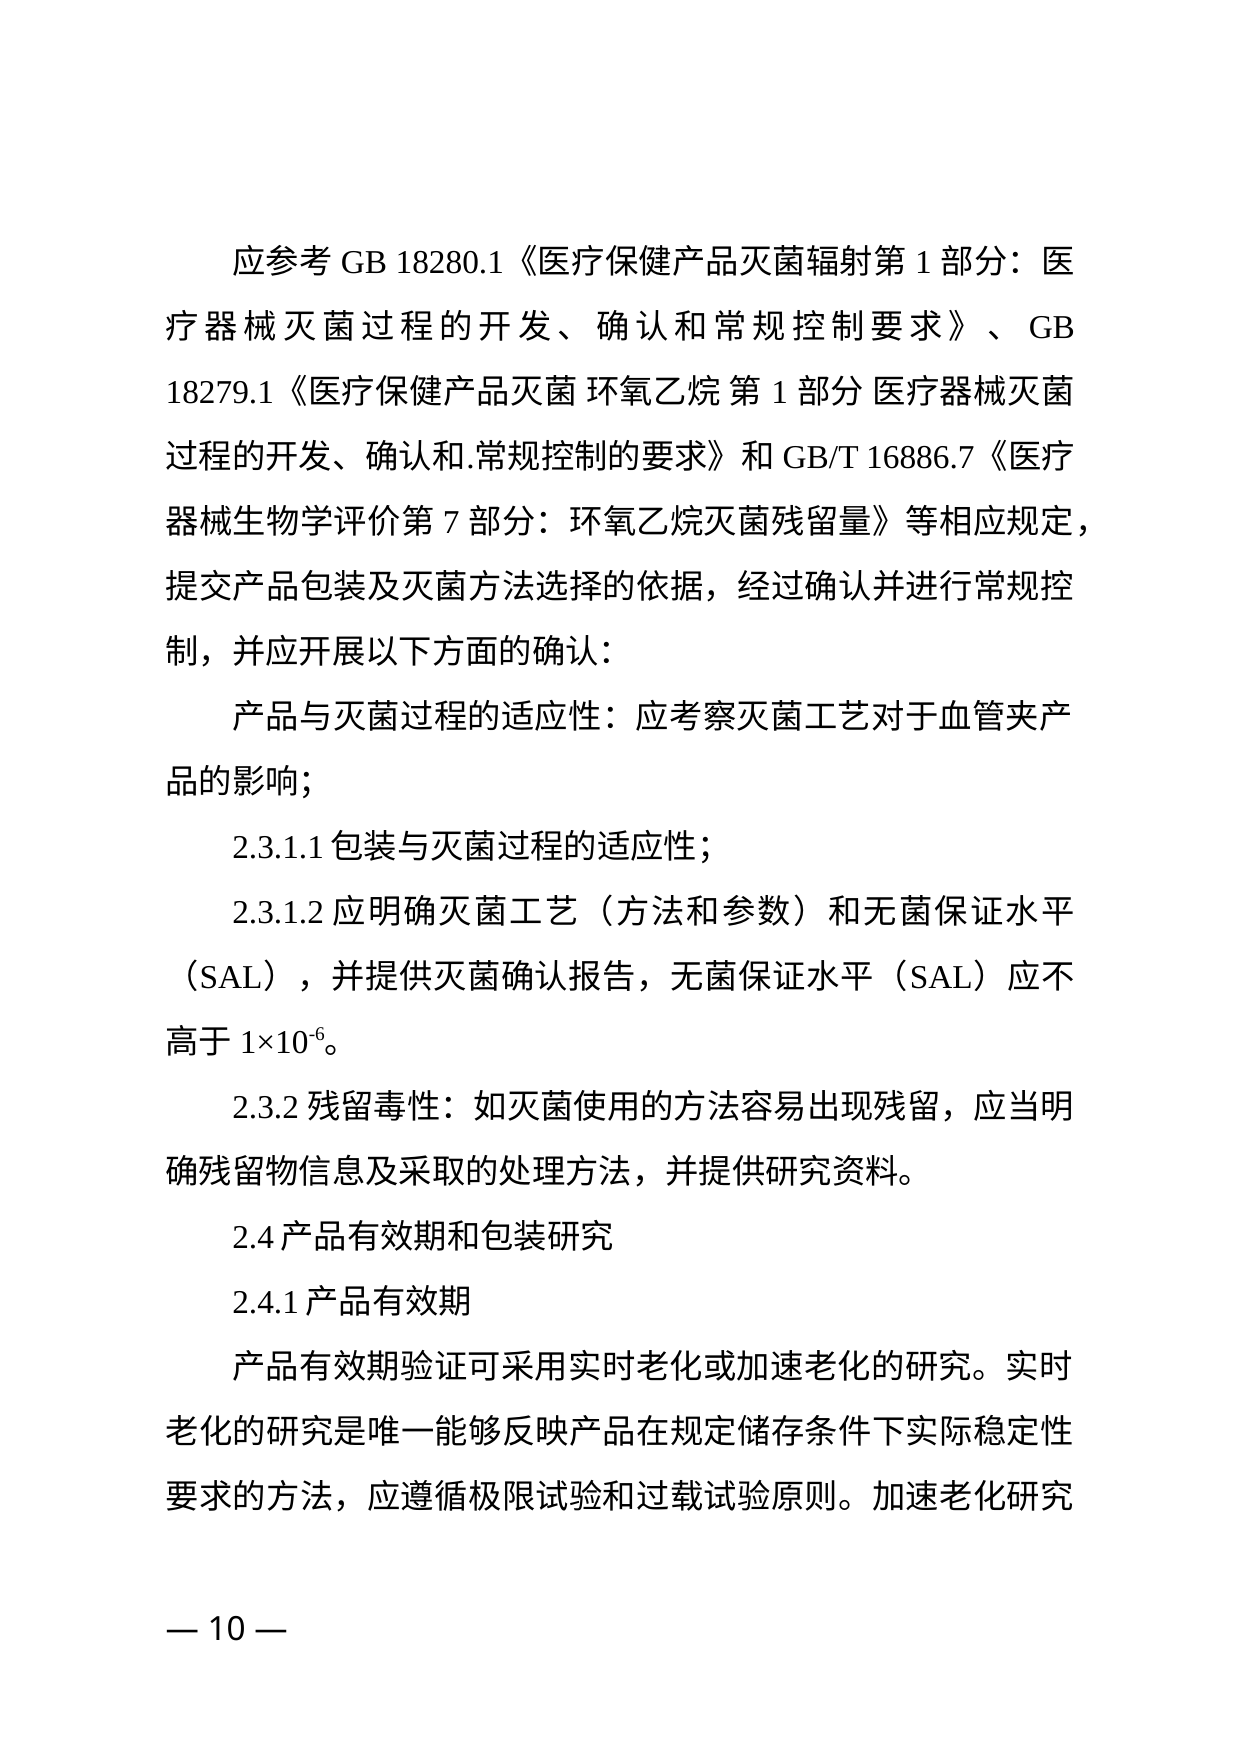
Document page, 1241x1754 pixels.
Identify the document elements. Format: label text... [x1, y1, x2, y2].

text 2.4产品有效期和包装研究 [165, 1202, 1075, 1267]
text 2.3.1.2应明确灭菌工艺（方法和参数）和无菌保证水平（SAL），并提供灭菌确认报告，无菌保证水平（SAL）应不高于 1×10-6。 [165, 877, 1075, 1072]
text 产品与灭菌过程的适应性：应考察灭菌工艺对于血管夹产品的影响； [165, 682, 1075, 812]
text 2.4.1产品有效期 [165, 1267, 1075, 1332]
text 2.3.1.1包装与灭菌过程的适应性； [165, 812, 1075, 877]
text 2.3.2 残留毒性：如灭菌使用的方法容易出现残留，应当明确残留物信息及采取的处理方法，并提供研究资料。 [165, 1072, 1075, 1202]
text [165, 1332, 1075, 1527]
text 应参考 GB 18280.1《医疗保健产品灭菌辐射第 1 部分：医疗器械灭菌过程的开发、确认和常规控制要求》、GB 18279.1《医疗保健产品灭菌 环氧乙烷 第 1 部分 医疗器械灭菌过程的开发、确认和.常规控制的要求》和 GB/T 16886.7《医疗器械生物学评价第 7 部分：环氧乙烷灭菌残留量》等相应规定，提交产品包装及灭菌方法选择的依据，经过确认并进行常规控制，并应开展以下方面的确认： [165, 227, 1075, 682]
